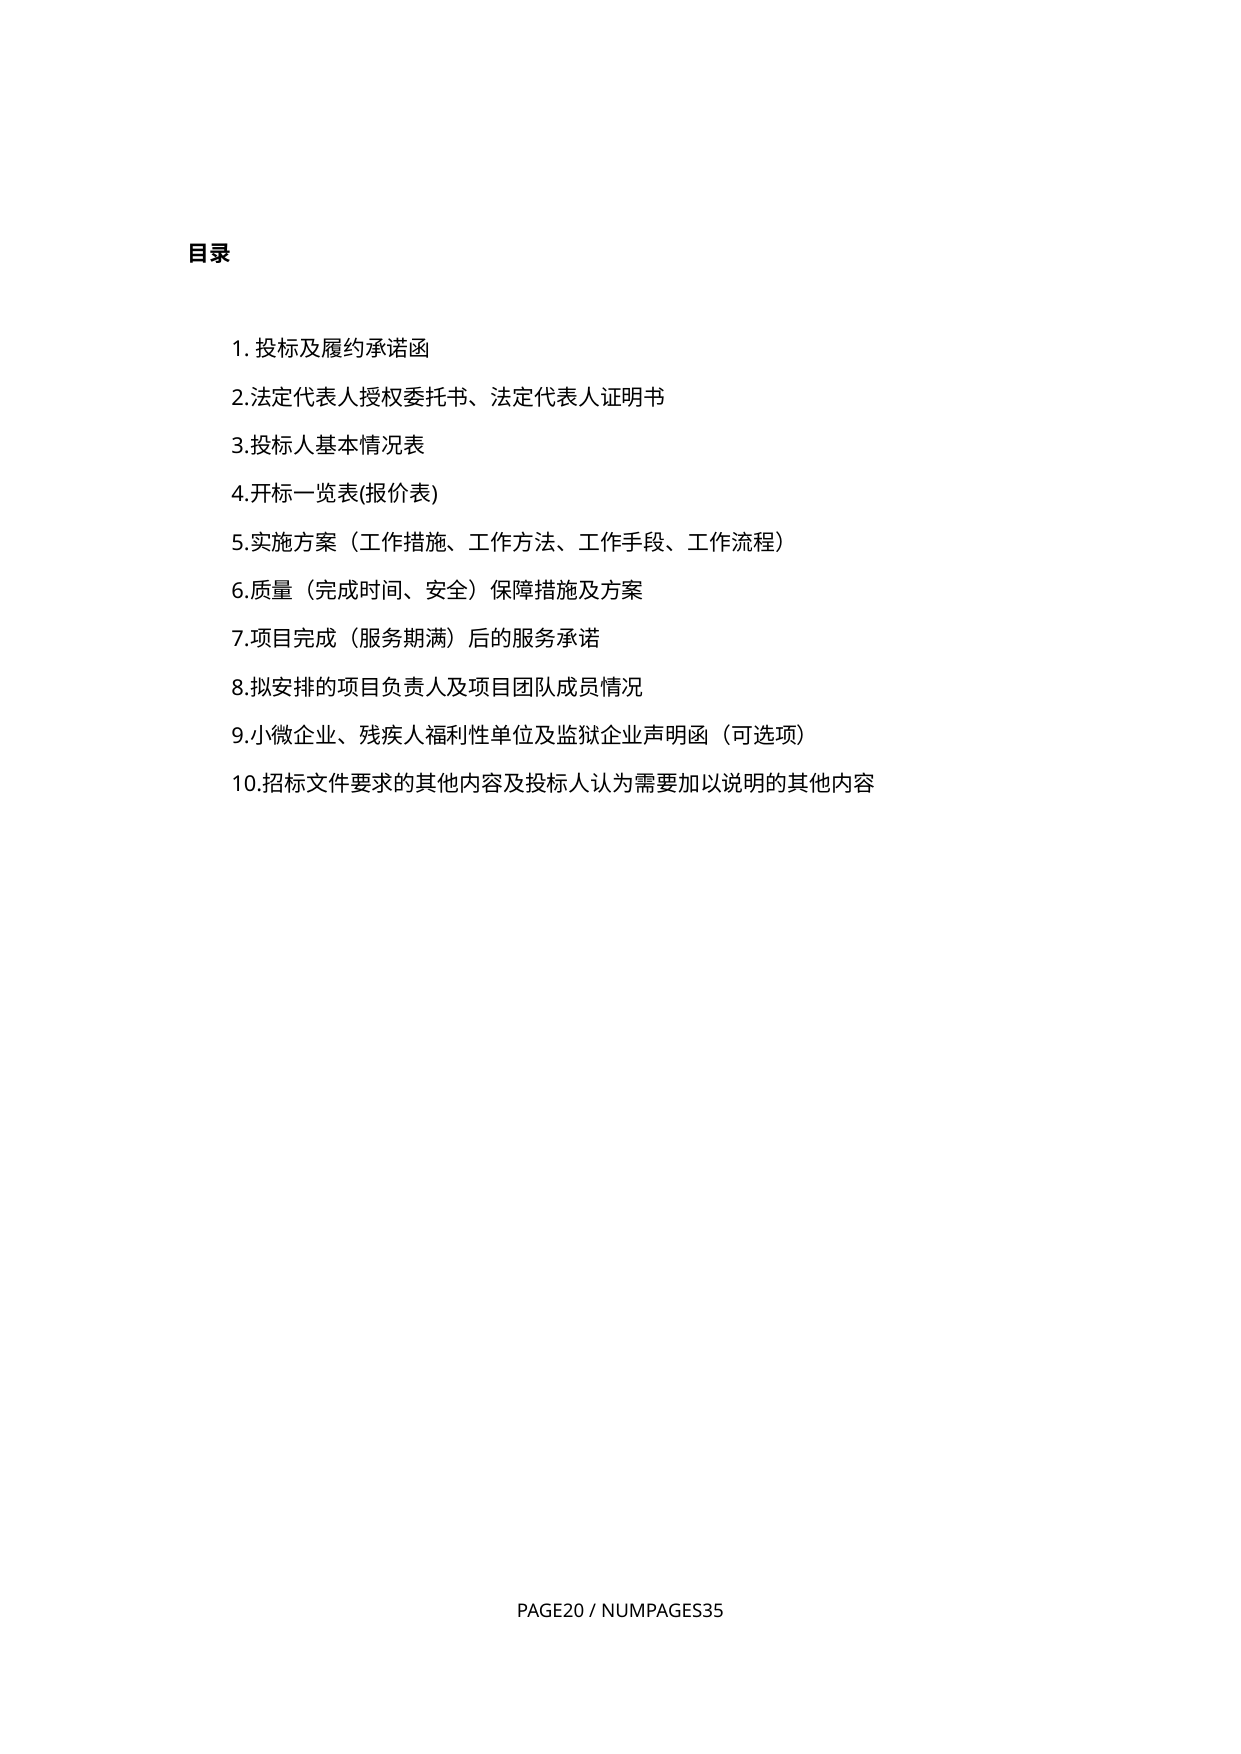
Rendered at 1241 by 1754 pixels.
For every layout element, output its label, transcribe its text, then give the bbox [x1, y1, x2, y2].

text 2.法定代表人授权委托书、法定代表人证明书 [187, 379, 1053, 412]
text 8.拟安排的项目负责人及项目团队成员情况 [187, 669, 1053, 702]
text 6.质量（完成时间、安全）保障措施及方案 [187, 573, 1053, 605]
text 1. 投标及履约承诺函 [187, 331, 1053, 364]
text 5.实施方案（工作措施、工作方法、工作手段、工作流程） [187, 524, 1053, 557]
text 4.开标一览表(报价表) [187, 476, 1053, 509]
text 3.投标人基本情况表 [187, 428, 1053, 460]
text 9.小微企业、残疾人福利性单位及监狱企业声明函（可选项） [187, 718, 1053, 750]
text 7.项目完成（服务期满）后的服务承诺 [187, 621, 1053, 654]
text 目录 [187, 235, 1053, 268]
text 10.招标文件要求的其他内容及投标人认为需要加以说明的其他内容 [187, 766, 1053, 799]
